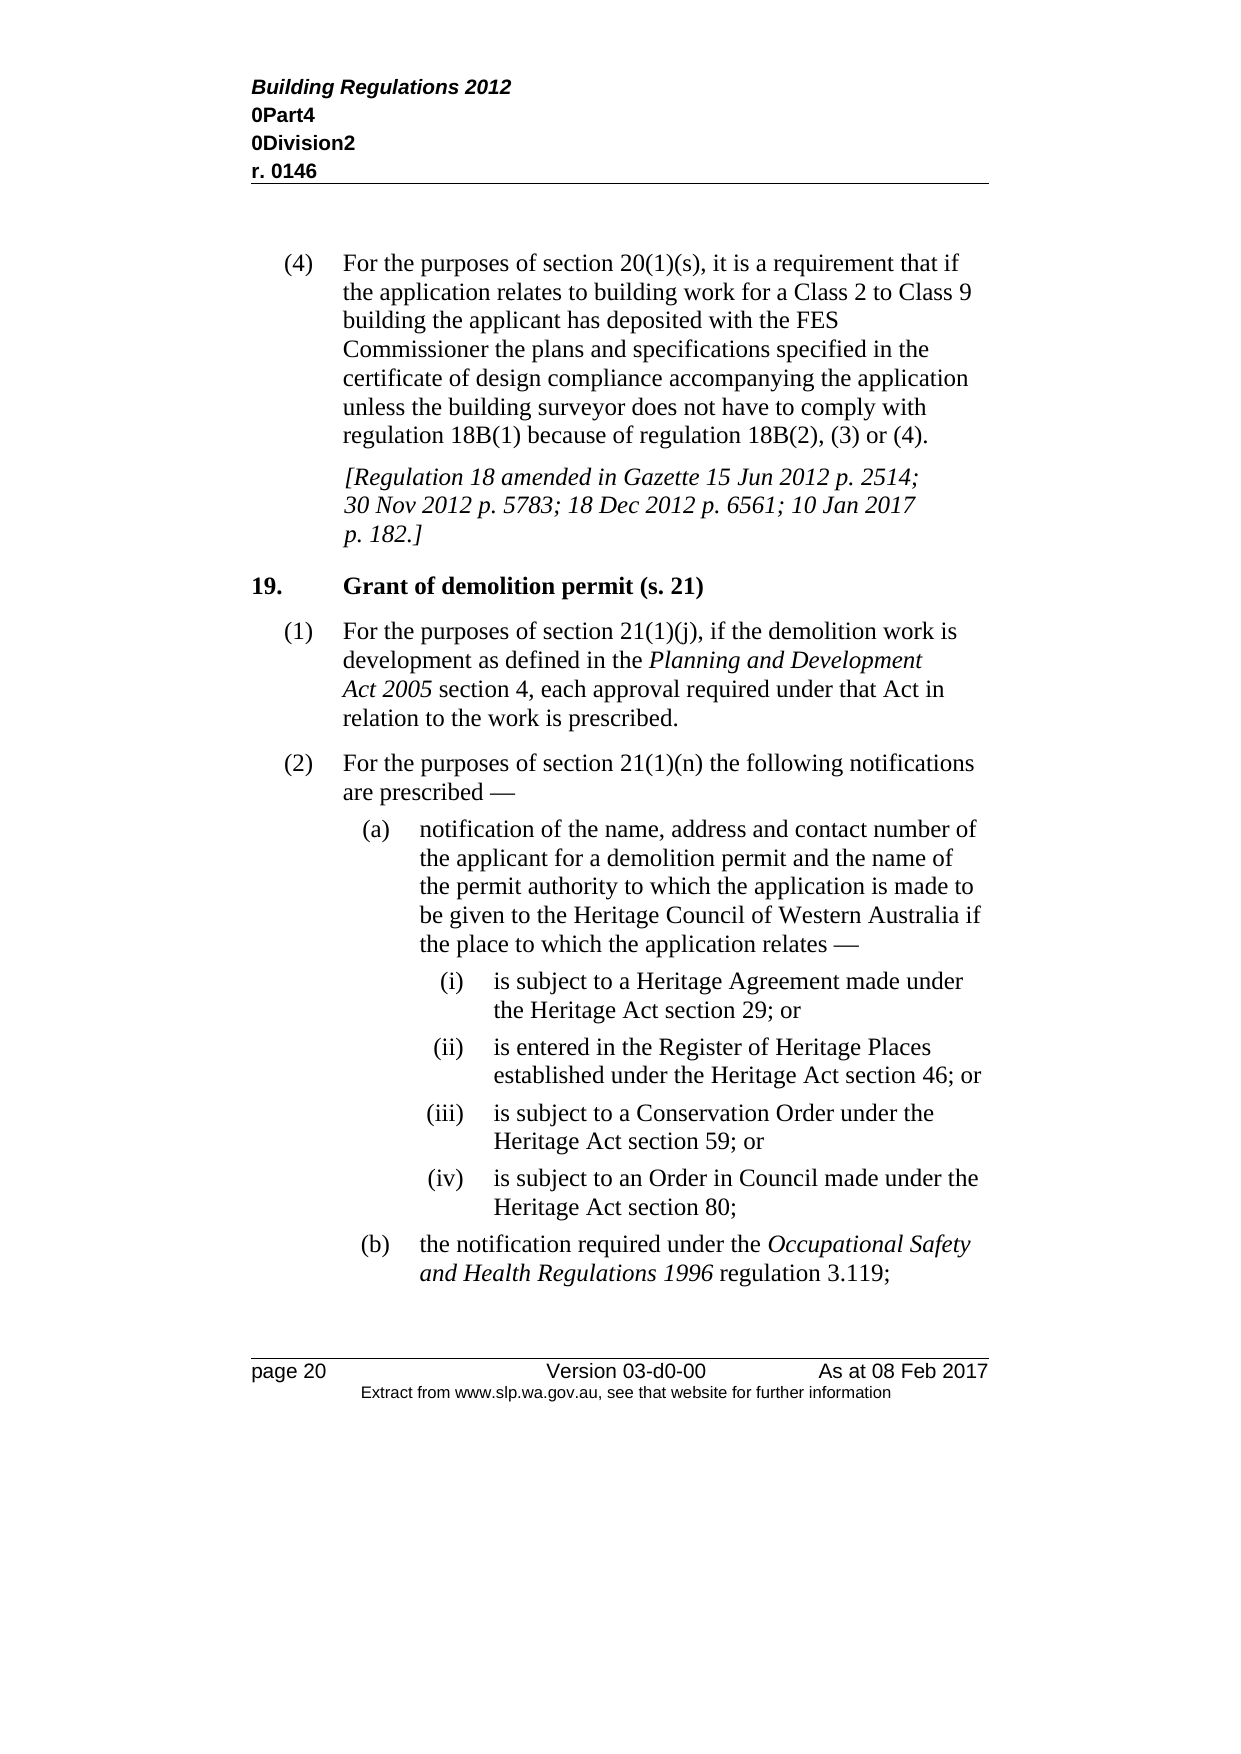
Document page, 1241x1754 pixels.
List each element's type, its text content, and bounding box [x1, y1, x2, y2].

text (b) the notification required under the Occupational Safety and Health Regulations 1996 regulation 3.119; [251, 1229, 989, 1287]
text (2) For the purposes of section 21(1)(n) the following notifications are prescribed — [251, 748, 989, 806]
text (iii) is subject to a Conservation Order under the Heritage Act section 59; or [251, 1098, 989, 1155]
text (a) notification of the name, address and contact number of the applicant for a demolition permit and the name of the permit authority to which the application is made to be given to the Heritage Council of Western Australia if the place to which the application relates — [251, 814, 989, 958]
subtitle 19. Grant of demolition permit (s. 21) [251, 571, 989, 600]
text (i) is subject to a Heritage Agreement made under the Heritage Act section 29; or [251, 966, 989, 1023]
text (1) For the purposes of section 21(1)(j), if the demolition work is development as defined in the Planning and Development Act 2005 section 4, each approval required under that Act in relation to the work is prescribed. [251, 616, 989, 731]
text [Regulation 18 amended in Gazette 15 Jun 2012 p. 2514; 30 Nov 2012 p. 5783; 18 Dec 2012 p. 6561; 10 Jan 2017 p. 182.] [251, 462, 989, 548]
text (4) For the purposes of section 20(1)(s), it is a requirement that if the application relates to building work for a Class 2 to Class 9 building the applicant has deposited with the FES Commissioner the plans and specifications specified in the certificate of design compliance accompanying the application unless the building surveyor does not have to comply with regulation 18B(1) because of regulation 18B(2), (3) or (4). [251, 248, 989, 449]
text (iv) is subject to an Order in Council made under the Heritage Act section 80; [251, 1163, 989, 1221]
text (ii) is entered in the Register of Heritage Places established under the Heritage Act section 46; or [251, 1032, 989, 1089]
